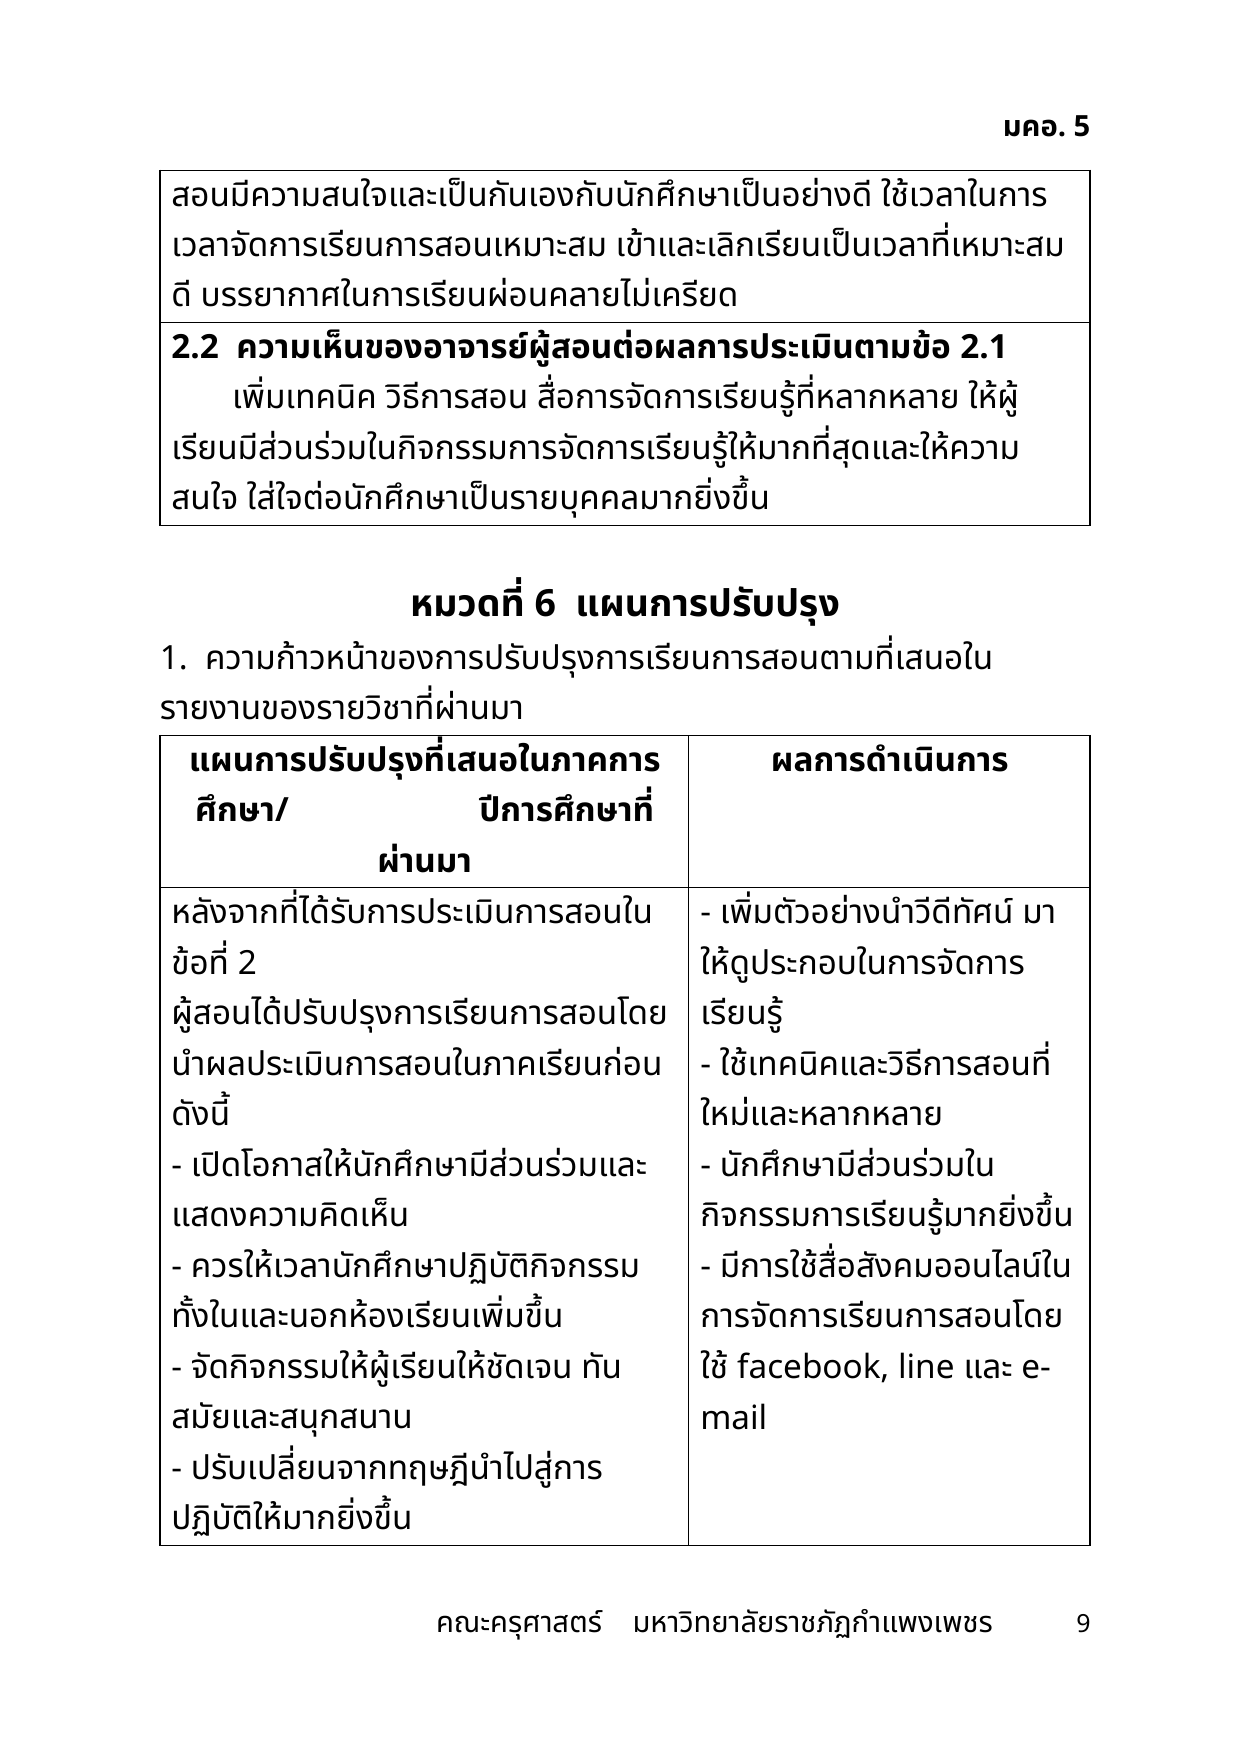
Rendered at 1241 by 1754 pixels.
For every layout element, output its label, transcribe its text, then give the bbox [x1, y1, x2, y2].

table_header ผลการดำเนินการ [689, 736, 1089, 887]
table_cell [161, 888, 688, 1545]
table_header แผนการปรับปรุงที่เสนอในภาคการศึกษา/ ปีการศึกษาที่ผ่านมา [161, 736, 688, 887]
text หมวดที่ 6 แผนการปรับปรุง [159, 577, 1090, 634]
table_cell 2.2 ความเห็นของอาจารย์ผู้สอนต่อผลการประเมินตามข้อ 2.1 เพิ่มเทคนิค วิธีการสอน สื่อการจัดการเรียนรู้ที่หลากหลาย ให้ผู้เรียนมีส่วนร่วมในกิจกรรมการจัดการเรียนรู้ให้มากที่สุดและให้ความสนใจ ใส่ใจต่อนักศึกษาเป็นรายบุคคลมากยิ่งขึ้น [161, 323, 1089, 525]
text 1. ความก้าวหน้าของการปรับปรุงการเรียนการสอนตามที่เสนอในรายงานของรายวิชาที่ผ่านมา [159, 634, 1090, 735]
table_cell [161, 171, 1089, 322]
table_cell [689, 888, 1089, 1545]
